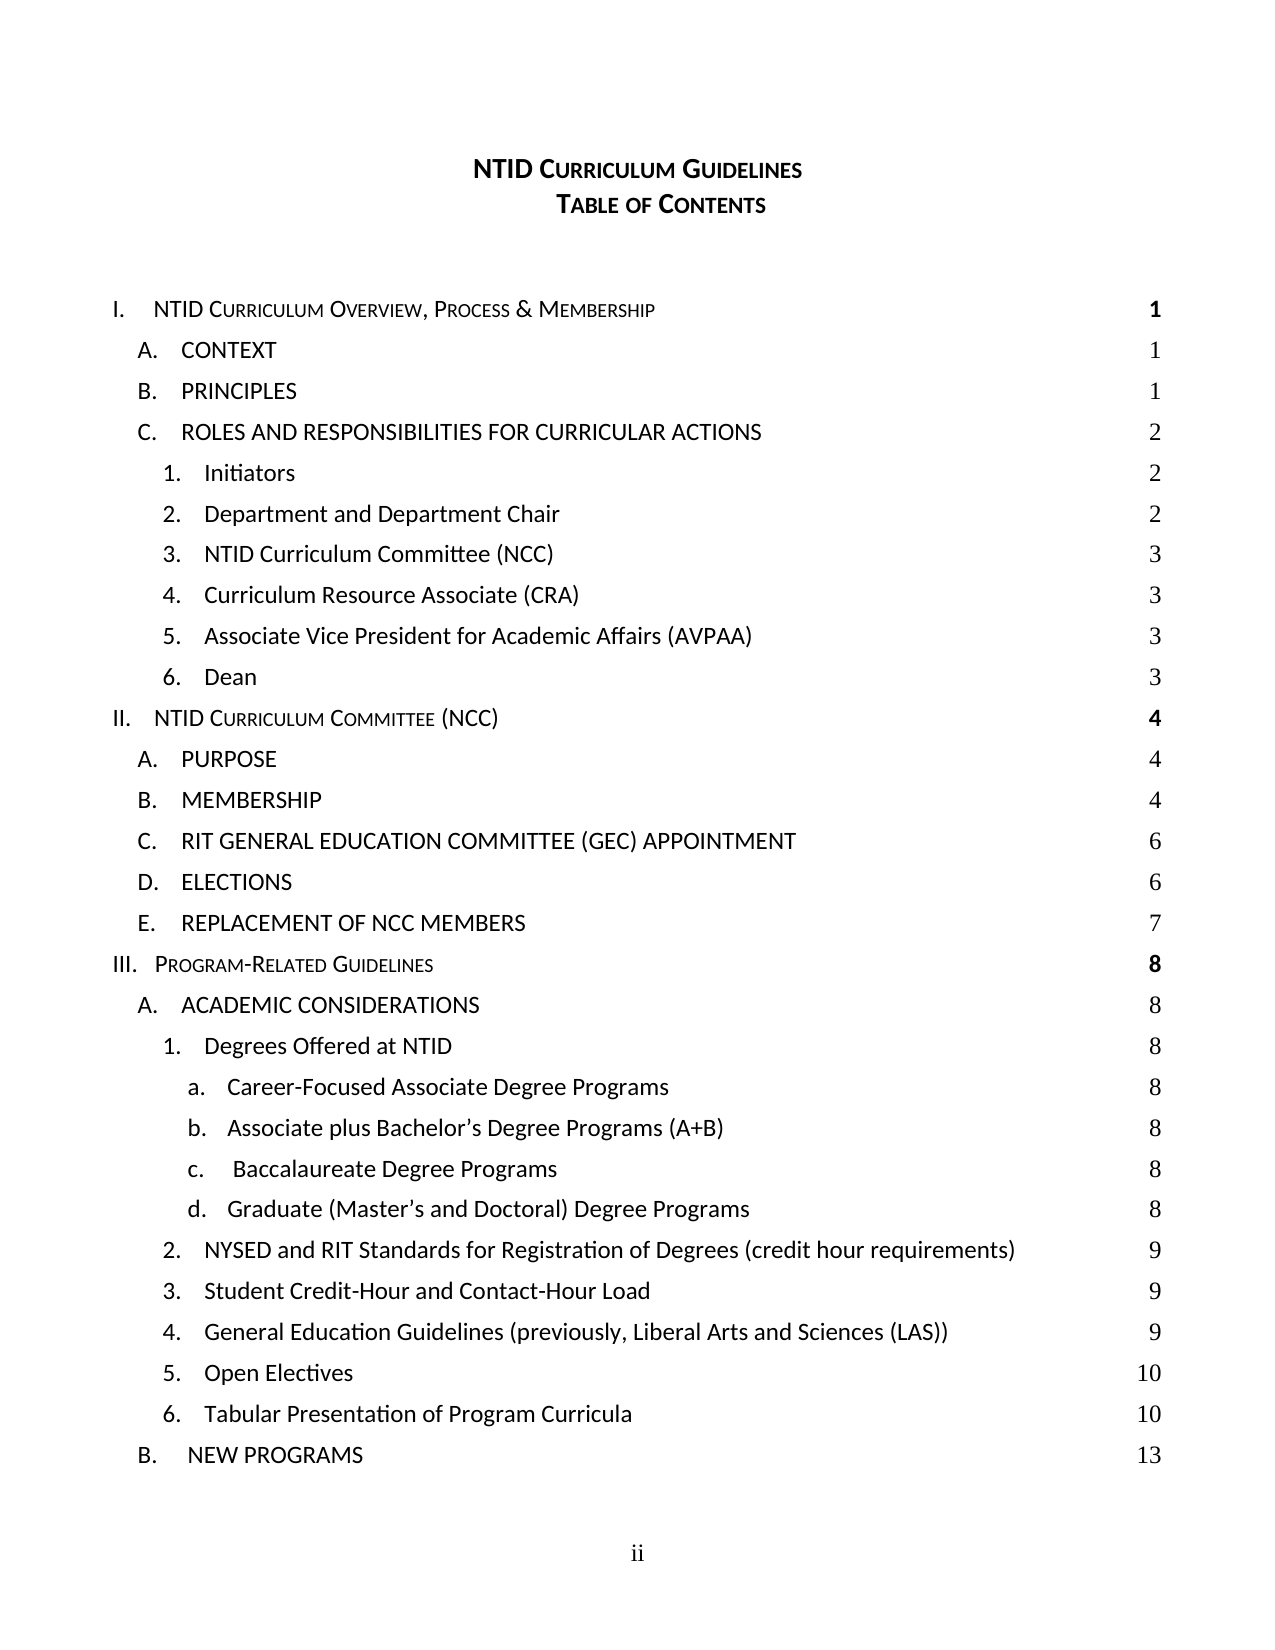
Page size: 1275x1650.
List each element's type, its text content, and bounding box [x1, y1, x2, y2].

text Table of Contents [159, 186, 1162, 221]
text NTID Curriculum Guidelines [112, 150, 1162, 186]
